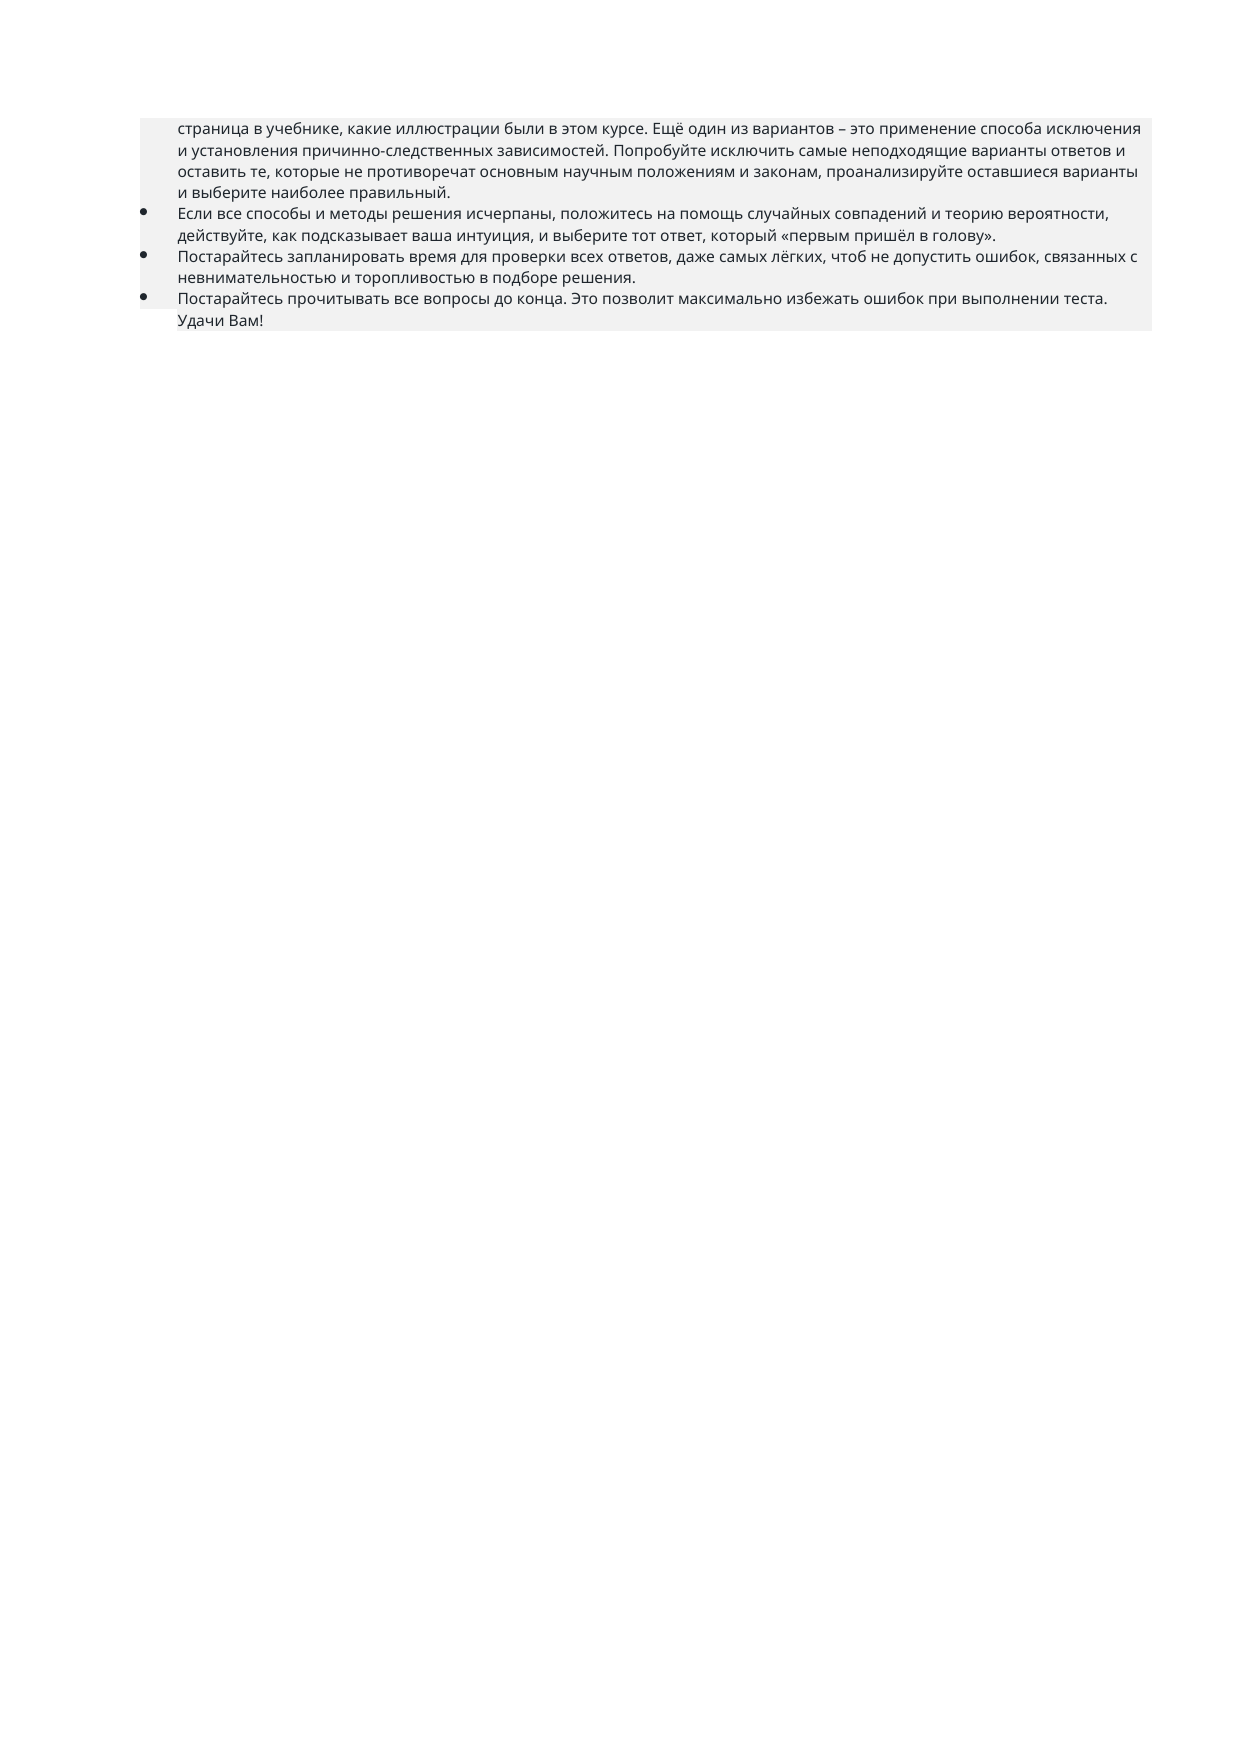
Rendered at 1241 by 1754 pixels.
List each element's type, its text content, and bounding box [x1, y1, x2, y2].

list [140, 118, 1152, 203]
text Удачи Вам! [177, 309, 1152, 331]
list Постарайтесь запланировать время для проверки всех ответов, даже самых лёгких, чтоб не допустить ошибок, связанных с невнимательностью и торопливостью в подборе решения. [140, 246, 1152, 288]
list Постарайтесь прочитывать все вопросы до конца. Это позволит максимально избежать ошибок при выполнении теста. [140, 288, 1152, 309]
list Если все способы и методы решения исчерпаны, положитесь на помощь случайных совпадений и теорию вероятности, действуйте, как подсказывает ваша интуиция, и выберите тот ответ, который «первым пришёл в голову». [140, 203, 1152, 246]
